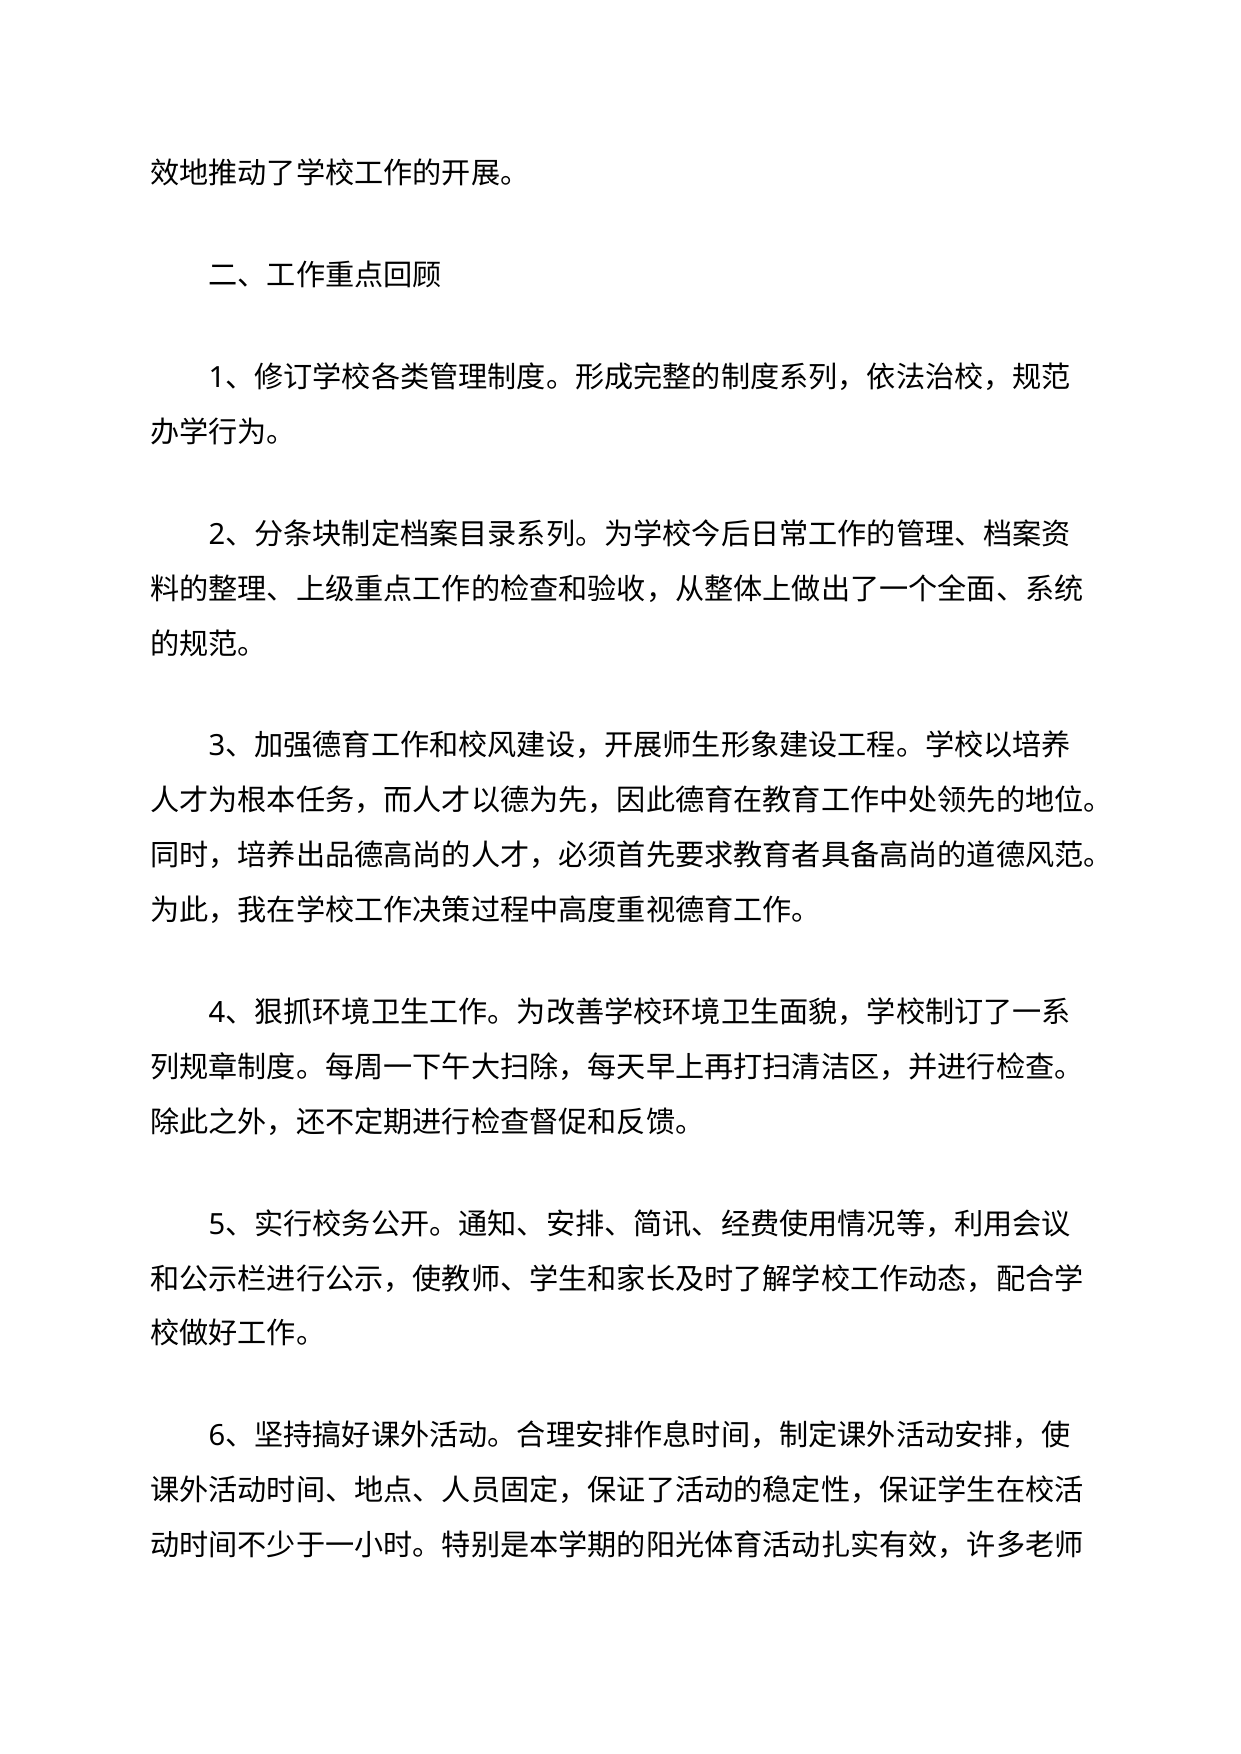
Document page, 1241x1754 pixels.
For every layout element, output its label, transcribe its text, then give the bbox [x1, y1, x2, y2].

text 5、实行校务公开。通知、安排、简讯、经费使用情况等，利用会议和公示栏进行公示，使教师、学生和家长及时了解学校工作动态，配合学校做好工作。 [150, 1200, 1090, 1352]
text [150, 1412, 1090, 1564]
text 二、工作重点回顾 [150, 252, 1090, 294]
text 1、修订学校各类管理制度。形成完整的制度系列，依法治校，规范办学行为。 [150, 353, 1090, 451]
text 4、狠抓环境卫生工作。为改善学校环境卫生面貌，学校制订了一系列规章制度。每周一下午大扫除，每天早上再打扫清洁区，并进行检查。除此之外，还不定期进行检查督促和反馈。 [150, 988, 1090, 1141]
text 3、加强德育工作和校风建设，开展师生形象建设工程。学校以培养人才为根本任务，而人才以德为先，因此德育在教育工作中处领先的地位。同时，培养出品德高尚的人才，必须首先要求教育者具备高尚的道德风范。为此，我在学校工作决策过程中高度重视德育工作。 [150, 722, 1090, 929]
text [150, 150, 1090, 192]
text 2、分条块制定档案目录系列。为学校今后日常工作的管理、档案资料的整理、上级重点工作的检查和验收，从整体上做出了一个全面、系统的规范。 [150, 510, 1090, 662]
